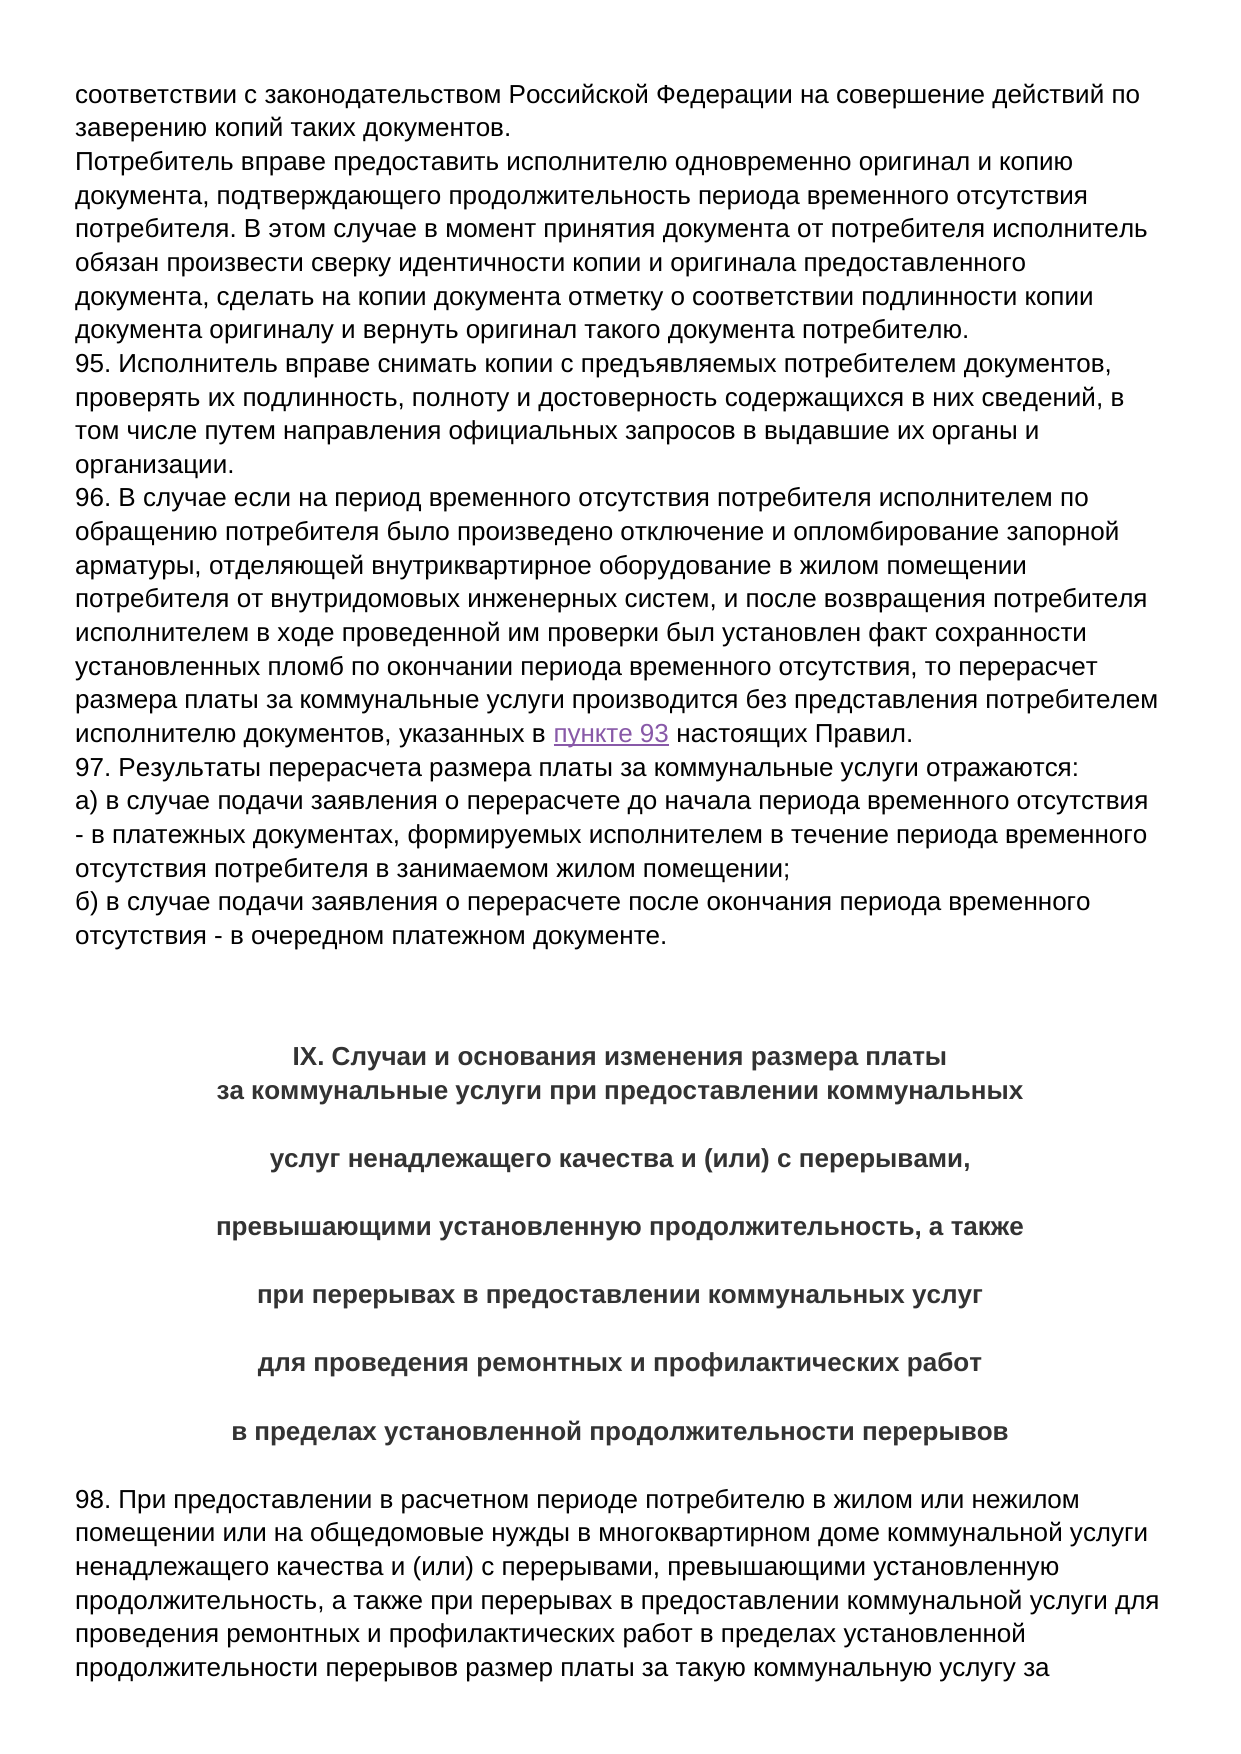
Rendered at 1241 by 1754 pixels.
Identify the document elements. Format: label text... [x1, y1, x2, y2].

text 96. В случае если на период временного отсутствия потребителя исполнителем по обращению потребителя было произведено отключение и опломбирование запорной арматуры, отделяющей внутриквартирное оборудование в жилом помещении потребителя от внутридомовых инженерных систем, и после возвращения потребителя исполнителем в ходе проведенной им проверки был установлен факт сохранности установленных пломб по окончании периода временного отсутствия, то перерасчет размера платы за коммунальные услуги производится без представления потребителем исполнителю документов, указанных в пункте 93 настоящих Правил. [75, 479, 1165, 748]
text Потребитель вправе предоставить исполнителю одновременно оригинал и копию документа, подтверждающего продолжительность периода временного отсутствия потребителя. В этом случае в момент принятия документа от потребителя исполнитель обязан произвести сверку идентичности копии и оригинала предоставленного документа, сделать на копии документа отметку о соответствии подлинности копии документа оригиналу и вернуть оригинал такого документа потребителю. [75, 142, 1165, 344]
text за коммунальные услуги при предоставлении коммунальных [75, 1071, 1165, 1105]
text услуг ненадлежащего качества и (или) с перерывами, [75, 1139, 1165, 1173]
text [75, 1480, 1165, 1682]
text 95. Исполнитель вправе снимать копии с предъявляемых потребителем документов, проверять их подлинность, полноту и достоверность содержащихся в них сведений, в том числе путем направления официальных запросов в выдавшие их органы и организации. [75, 344, 1165, 479]
text IX. Случаи и основания изменения размера платы [75, 1038, 1165, 1071]
text а) в случае подачи заявления о перерасчете до начала периода временного отсутствия - в платежных документах, формируемых исполнителем в течение периода временного отсутствия потребителя в занимаемом жилом помещении; [75, 782, 1165, 882]
text 97. Результаты перерасчета размера платы за коммунальные услуги отражаются: [75, 748, 1165, 782]
text в пределах установленной продолжительности перерывов [75, 1412, 1165, 1446]
text превышающими установленную продолжительность, а также [75, 1207, 1165, 1241]
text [75, 75, 1165, 142]
text при перерывах в предоставлении коммунальных услуг [75, 1276, 1165, 1309]
text б) в случае подачи заявления о перерасчете после окончания периода временного отсутствия - в очередном платежном документе. [75, 882, 1165, 950]
text для проведения ремонтных и профилактических работ [75, 1344, 1165, 1377]
